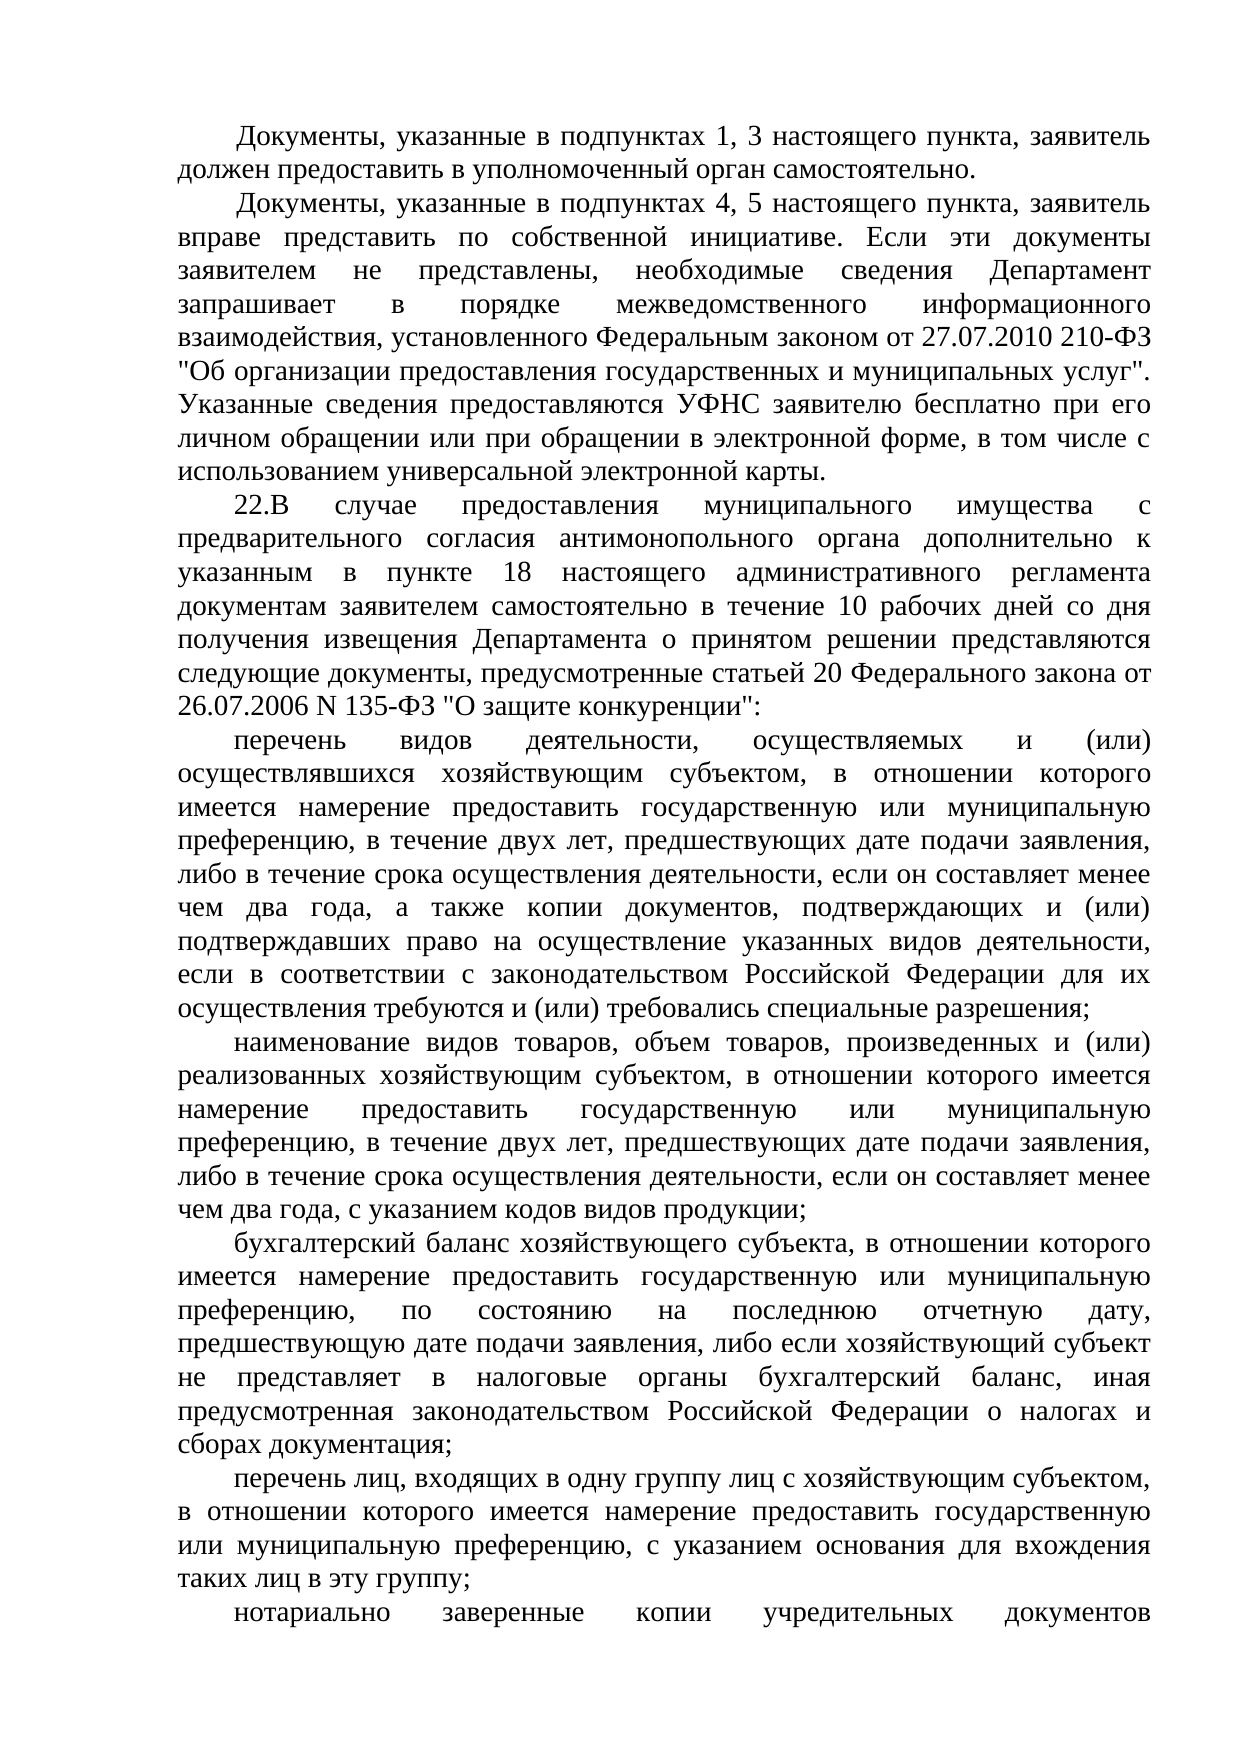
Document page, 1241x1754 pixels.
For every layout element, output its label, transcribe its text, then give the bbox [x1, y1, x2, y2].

text перечень видов деятельности, осуществляемых и (или) осуществлявшихся хозяйствующим субъектом, в отношении которого имеется намерение предоставить государственную или муниципальную преференцию, в течение двух лет, предшествующих дате подачи заявления, либо в течение срока осуществления деятельности, если он составляет менее чем два года, а также копии документов, подтверждающих и (или) подтверждавших право на осуществление указанных видов деятельности, если в соответствии с законодательством Российской Федерации для их осуществления требуются и (или) требовались специальные разрешения; [177, 722, 1152, 1024]
text Документы, указанные в подпунктах 1, 3 настоящего пункта, заявитель должен предоставить в уполномоченный орган самостоятельно. [177, 118, 1152, 185]
text Документы, указанные в подпунктах 4, 5 настоящего пункта, заявитель вправе представить по собственной инициативе. Если эти документы заявителем не представлены, необходимые сведения Департамент запрашивает в порядке межведомственного информационного взаимодействия, установленного Федеральным законом от 27.07.2010 210-ФЗ "Об организации предоставления государственных и муниципальных услуг". Указанные сведения предоставляются УФНС заявителю бесплатно при его личном обращении или при обращении в электронной форме, в том числе с использованием универсальной электронной карты. [177, 185, 1152, 487]
text перечень лиц, входящих в одну группу лиц с хозяйствующим субъектом, в отношении которого имеется намерение предоставить государственную или муниципальную преференцию, с указанием основания для вхождения таких лиц в эту группу; [177, 1460, 1152, 1594]
text бухгалтерский баланс хозяйствующего субъекта, в отношении которого имеется намерение предоставить государственную или муниципальную преференцию, по состоянию на последнюю отчетную дату, предшествующую дате подачи заявления, либо если хозяйствующий субъект не представляет в налоговые органы бухгалтерский баланс, иная предусмотренная законодательством Российской Федерации о налогах и сборах документация; [177, 1225, 1152, 1460]
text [177, 1594, 1152, 1627]
text 22.В случае предоставления муниципального имущества с предварительного согласия антимонопольного органа дополнительно к указанным в пункте 18 настоящего административного регламента документам заявителем самостоятельно в течение 10 рабочих дней со дня получения извещения Департамента о принятом решении представляются следующие документы, предусмотренные статьей 20 Федерального закона от 26.07.2006 N 135-ФЗ "О защите конкуренции": [177, 487, 1152, 722]
text наименование видов товаров, объем товаров, произведенных и (или) реализованных хозяйствующим субъектом, в отношении которого имеется намерение предоставить государственную или муниципальную преференцию, в течение двух лет, предшествующих дате подачи заявления, либо в течение срока осуществления деятельности, если он составляет менее чем два года, с указанием кодов видов продукции; [177, 1024, 1152, 1225]
